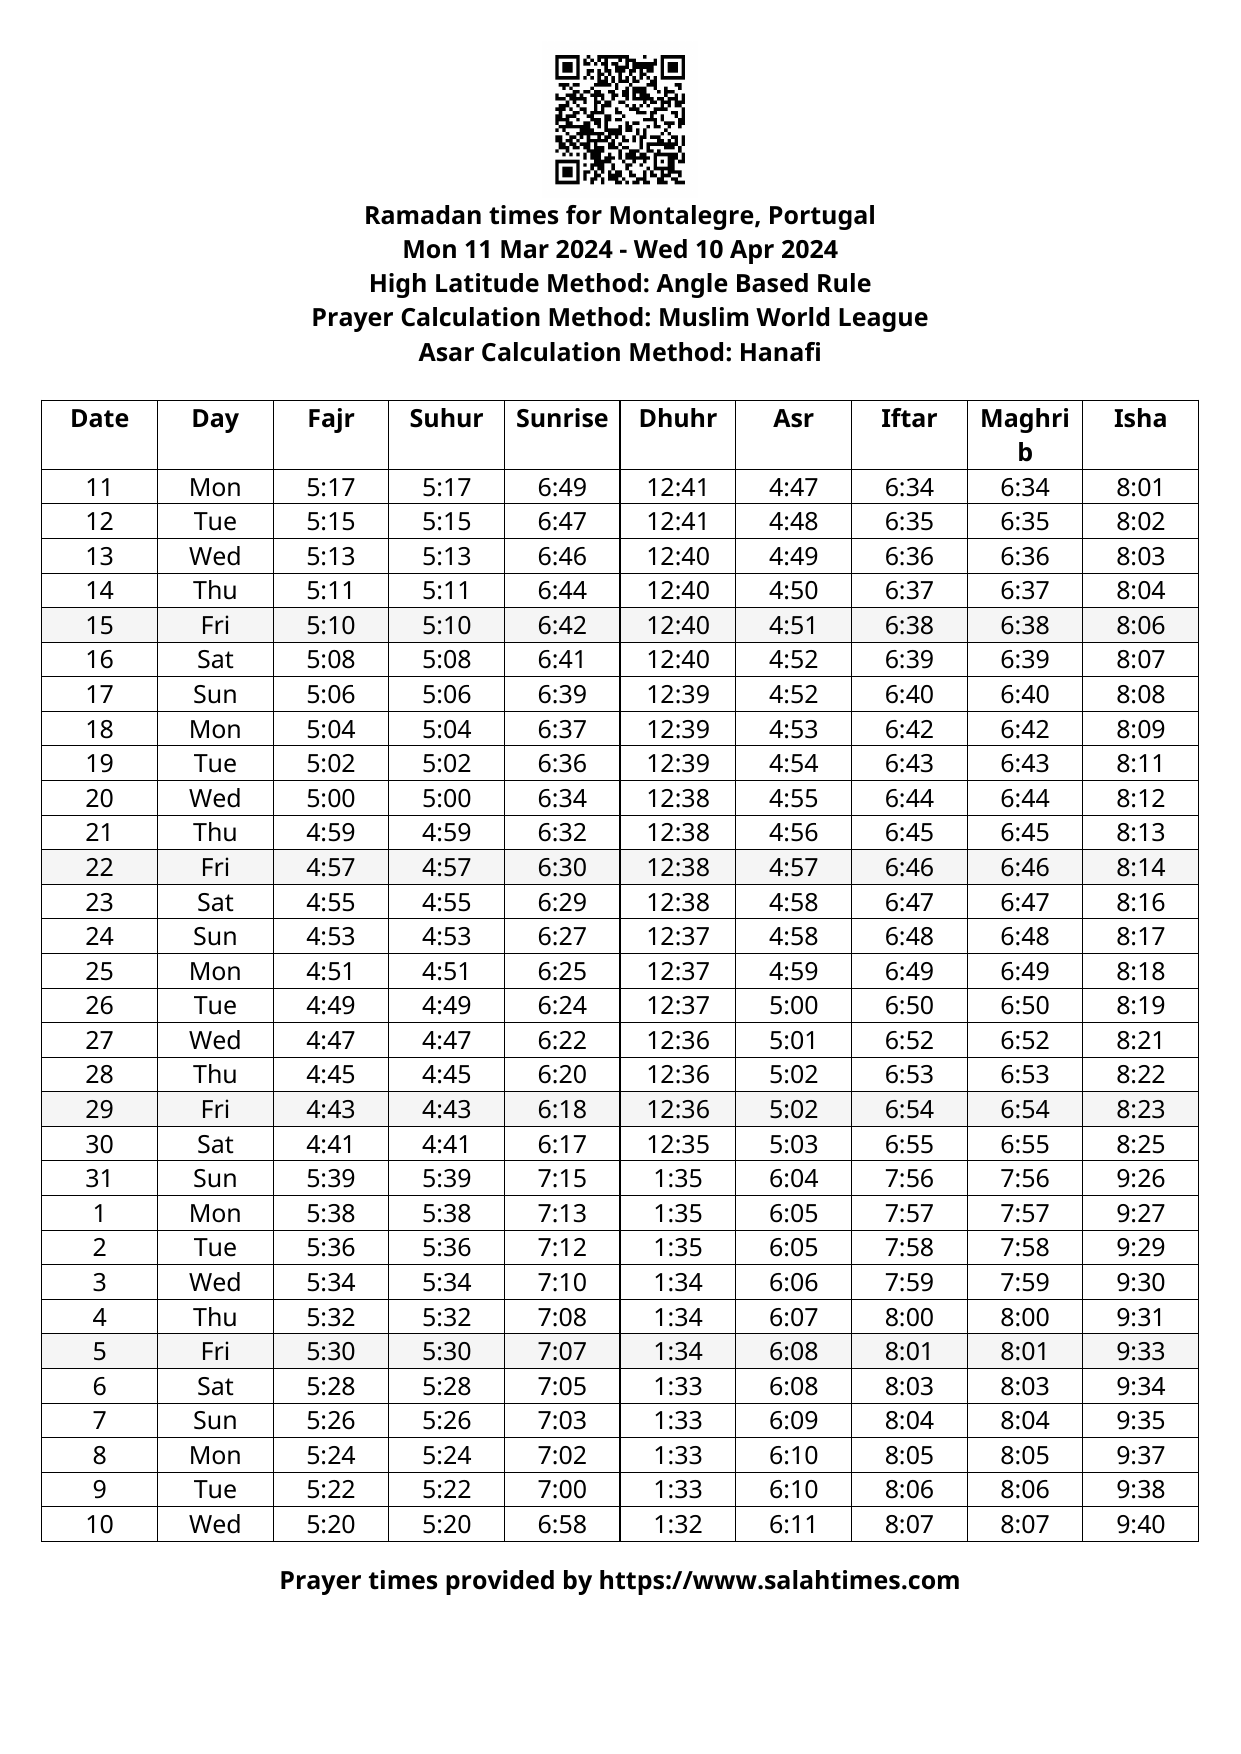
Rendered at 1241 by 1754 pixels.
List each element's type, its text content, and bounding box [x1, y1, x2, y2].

table_cell 5:36 [389, 1231, 504, 1264]
table_cell 12:40 [621, 539, 735, 572]
table_cell 5:08 [389, 643, 504, 676]
table_cell 6:47 [505, 504, 619, 538]
table_cell 6:04 [736, 1161, 851, 1195]
table_header Iftar [852, 401, 967, 469]
table_header Dhuhr [621, 401, 735, 469]
table_cell Mon [158, 1196, 273, 1229]
table_cell 5:32 [389, 1300, 504, 1333]
table_cell 4:51 [274, 954, 388, 987]
table_cell 5:39 [389, 1161, 504, 1195]
table_cell 12:39 [621, 746, 735, 780]
table_header Maghrib [968, 401, 1082, 469]
table_cell 1:35 [621, 1196, 735, 1229]
table_cell 12:40 [621, 643, 735, 676]
table_header Fajr [274, 401, 388, 469]
table_cell 9:26 [1083, 1161, 1198, 1195]
table_cell 5:04 [274, 712, 388, 745]
table_cell 6:05 [736, 1196, 851, 1229]
table_cell 7:08 [505, 1300, 619, 1333]
table_cell 12:37 [621, 989, 735, 1022]
table_cell 8:01 [1083, 470, 1198, 503]
table_cell 23 [42, 885, 157, 918]
table_cell 8:09 [1083, 712, 1198, 745]
table_cell Wed [158, 1507, 273, 1541]
table_cell 12:37 [621, 954, 735, 987]
table_cell 8:22 [1083, 1058, 1198, 1091]
table_cell Sat [158, 885, 273, 918]
table_cell 4:58 [736, 919, 851, 953]
table_cell 5:36 [274, 1231, 388, 1264]
table_cell 31 [42, 1161, 157, 1195]
table_cell 12:40 [621, 608, 735, 642]
table_cell 12:35 [621, 1127, 735, 1160]
table_cell 13 [42, 539, 157, 572]
table_cell Tue [158, 989, 273, 1022]
table_cell Tue [158, 1231, 273, 1264]
table_cell 8:00 [852, 1300, 967, 1333]
table_cell 9:31 [1083, 1300, 1198, 1333]
table_cell 5:00 [389, 781, 504, 814]
table_cell 12:41 [621, 470, 735, 503]
table_cell 6:40 [852, 677, 967, 711]
table_cell 5:00 [274, 781, 388, 814]
text Prayer Calculation Method: Muslim World League [42, 300, 1198, 334]
table_cell 1 [42, 1196, 157, 1229]
table_cell 6:37 [968, 574, 1082, 607]
table_cell 6:43 [852, 746, 967, 780]
table_cell 6:17 [505, 1127, 619, 1160]
table_cell 4:53 [389, 919, 504, 953]
table_cell 4:53 [736, 712, 851, 745]
table_cell Wed [158, 1265, 273, 1299]
table_cell Sat [158, 1127, 273, 1160]
table_cell 5:08 [274, 643, 388, 676]
table_cell 7:59 [852, 1265, 967, 1299]
table_cell 9:35 [1083, 1404, 1198, 1437]
table_cell 4:48 [736, 504, 851, 538]
table_cell 7 [42, 1404, 157, 1437]
table_cell 5:28 [389, 1369, 504, 1402]
text Prayer times provided by https://www.salahtimes.com [42, 1563, 1198, 1597]
table_cell 6:55 [968, 1127, 1082, 1160]
table_cell 1:33 [621, 1473, 735, 1506]
table_cell 12:38 [621, 850, 735, 884]
table_cell 7:58 [968, 1231, 1082, 1264]
table_cell 5:11 [389, 574, 504, 607]
table_header Day [158, 401, 273, 469]
table_cell 8:14 [1083, 850, 1198, 884]
table_cell 17 [42, 677, 157, 711]
table_cell 12:36 [621, 1023, 735, 1057]
table_cell 8:01 [968, 1334, 1082, 1368]
table_cell 6:29 [505, 885, 619, 918]
table_cell 5:22 [274, 1473, 388, 1506]
table_cell 5:26 [274, 1404, 388, 1437]
table_cell 8:07 [852, 1507, 967, 1541]
table_cell 6:50 [852, 989, 967, 1022]
table_cell 6:38 [968, 608, 1082, 642]
table_cell 4:49 [389, 989, 504, 1022]
table_cell 4:50 [736, 574, 851, 607]
text High Latitude Method: Angle Based Rule [42, 266, 1198, 300]
table_cell 8:19 [1083, 989, 1198, 1022]
table_cell 6:07 [736, 1300, 851, 1333]
table_cell 6:44 [852, 781, 967, 814]
table_cell 19 [42, 746, 157, 780]
table_cell Mon [158, 470, 273, 503]
table_cell 6:42 [968, 712, 1082, 745]
table_cell Wed [158, 781, 273, 814]
table_cell 6:39 [505, 677, 619, 711]
table_cell 12:38 [621, 816, 735, 849]
table_cell 2 [42, 1231, 157, 1264]
table_cell Wed [158, 1023, 273, 1057]
table_cell 7:56 [968, 1161, 1082, 1195]
table_cell Fri [158, 1092, 273, 1126]
table_cell 6:35 [852, 504, 967, 538]
table_cell 5:38 [274, 1196, 388, 1229]
table_cell 5:24 [274, 1438, 388, 1472]
table_cell 6:55 [852, 1127, 967, 1160]
table_cell 1:35 [621, 1231, 735, 1264]
table_cell 4:45 [274, 1058, 388, 1091]
table_cell 4:55 [274, 885, 388, 918]
table_cell 1:34 [621, 1265, 735, 1299]
table_cell Fri [158, 1334, 273, 1368]
text Mon 11 Mar 2024 - Wed 10 Apr 2024 [42, 232, 1198, 266]
table_cell 5:26 [389, 1404, 504, 1437]
table_cell 8:13 [1083, 816, 1198, 849]
table_cell 4:59 [389, 816, 504, 849]
table_cell 6:34 [852, 470, 967, 503]
table_cell 6:46 [505, 539, 619, 572]
table_cell 6:39 [852, 643, 967, 676]
table_cell 3 [42, 1265, 157, 1299]
table_cell 5:02 [736, 1092, 851, 1126]
table_cell 6:08 [736, 1369, 851, 1402]
table_cell 8:18 [1083, 954, 1198, 987]
table_cell Thu [158, 816, 273, 849]
table_cell Tue [158, 504, 273, 538]
table_cell 6:53 [852, 1058, 967, 1091]
table_cell 5:06 [274, 677, 388, 711]
table_cell 8:17 [1083, 919, 1198, 953]
table_cell 6:37 [852, 574, 967, 607]
table_cell Sun [158, 1404, 273, 1437]
table_cell 6:36 [852, 539, 967, 572]
table_cell 8:11 [1083, 746, 1198, 780]
table_cell 5:13 [274, 539, 388, 572]
table_cell 5:04 [389, 712, 504, 745]
table_cell 6:37 [505, 712, 619, 745]
table_cell 4:41 [389, 1127, 504, 1160]
table_header Asr [736, 401, 851, 469]
table_cell 5:02 [274, 746, 388, 780]
table_cell 9:29 [1083, 1231, 1198, 1264]
table_cell Sat [158, 1369, 273, 1402]
table_cell 4:57 [274, 850, 388, 884]
table_cell 8:00 [968, 1300, 1082, 1333]
table_cell 6:10 [736, 1473, 851, 1506]
table_cell 25 [42, 954, 157, 987]
table_cell 6:54 [852, 1092, 967, 1126]
table_cell 12:37 [621, 919, 735, 953]
table_cell 4:53 [274, 919, 388, 953]
table_cell 5:28 [274, 1369, 388, 1402]
table_header Isha [1083, 401, 1198, 469]
table_cell 5:01 [736, 1023, 851, 1057]
table_cell 6 [42, 1369, 157, 1402]
table_cell 6:09 [736, 1404, 851, 1437]
table_cell 7:58 [852, 1231, 967, 1264]
table_cell 26 [42, 989, 157, 1022]
table_cell 24 [42, 919, 157, 953]
table_cell 12:36 [621, 1092, 735, 1126]
table_cell 6:54 [968, 1092, 1082, 1126]
table_cell 28 [42, 1058, 157, 1091]
table_cell 6:52 [852, 1023, 967, 1057]
table_cell 5:17 [274, 470, 388, 503]
table_cell 6:35 [968, 504, 1082, 538]
table_cell 6:05 [736, 1231, 851, 1264]
table_cell 9:40 [1083, 1507, 1198, 1541]
table_cell 6:48 [968, 919, 1082, 953]
table_cell 6:45 [968, 816, 1082, 849]
table_cell 5:20 [274, 1507, 388, 1541]
table_cell 6:24 [505, 989, 619, 1022]
table_cell 8:23 [1083, 1092, 1198, 1126]
table_cell 8:07 [968, 1507, 1082, 1541]
table_cell 8:03 [1083, 539, 1198, 572]
table_cell 6:40 [968, 677, 1082, 711]
text Asar Calculation Method: Hanafi [42, 334, 1198, 368]
table_cell 9:30 [1083, 1265, 1198, 1299]
table_cell 5:30 [274, 1334, 388, 1368]
table_cell 14 [42, 574, 157, 607]
table_cell 6:36 [968, 539, 1082, 572]
table_cell 1:35 [621, 1161, 735, 1195]
table_cell 5:20 [389, 1507, 504, 1541]
table_cell 20 [42, 781, 157, 814]
table_cell 6:39 [968, 643, 1082, 676]
table_cell 6:25 [505, 954, 619, 987]
table_cell 4:52 [736, 677, 851, 711]
table_cell Tue [158, 746, 273, 780]
table_cell 6:22 [505, 1023, 619, 1057]
table_cell 7:15 [505, 1161, 619, 1195]
table_cell Sun [158, 677, 273, 711]
table_cell 6:49 [852, 954, 967, 987]
table_cell 8:05 [852, 1438, 967, 1472]
table_cell 6:53 [968, 1058, 1082, 1091]
table_cell 8:06 [852, 1473, 967, 1506]
table_cell 4:45 [389, 1058, 504, 1091]
table_cell 7:03 [505, 1404, 619, 1437]
table_cell 6:30 [505, 850, 619, 884]
table_cell 5 [42, 1334, 157, 1368]
table_cell 4:58 [736, 885, 851, 918]
table_cell 8:04 [1083, 574, 1198, 607]
table_cell 7:02 [505, 1438, 619, 1472]
table_cell 6:38 [852, 608, 967, 642]
table_cell 9:34 [1083, 1369, 1198, 1402]
table_cell 4:41 [274, 1127, 388, 1160]
table_cell 5:15 [274, 504, 388, 538]
table_cell 5:34 [389, 1265, 504, 1299]
table_cell 6:58 [505, 1507, 619, 1541]
table_cell 10 [42, 1507, 157, 1541]
table_cell Mon [158, 1438, 273, 1472]
table_cell 11 [42, 470, 157, 503]
table_cell 5:02 [389, 746, 504, 780]
table_cell 4:59 [274, 816, 388, 849]
table_cell 5:00 [736, 989, 851, 1022]
table_cell 6:32 [505, 816, 619, 849]
table_cell 6:06 [736, 1265, 851, 1299]
table_cell 8:02 [1083, 504, 1198, 538]
table_cell Fri [158, 850, 273, 884]
table_cell 7:57 [852, 1196, 967, 1229]
table_cell 7:13 [505, 1196, 619, 1229]
table_cell Wed [158, 539, 273, 572]
table_cell 4:54 [736, 746, 851, 780]
table_cell 5:10 [389, 608, 504, 642]
table_cell 6:10 [736, 1438, 851, 1472]
table_cell 6:27 [505, 919, 619, 953]
table_cell 8:07 [1083, 643, 1198, 676]
table_cell 7:59 [968, 1265, 1082, 1299]
table_cell 8:05 [968, 1438, 1082, 1472]
table_cell 5:34 [274, 1265, 388, 1299]
table_cell 4:49 [736, 539, 851, 572]
table_cell 5:30 [389, 1334, 504, 1368]
table_cell 6:08 [736, 1334, 851, 1368]
table_cell 8 [42, 1438, 157, 1472]
table_cell 5:06 [389, 677, 504, 711]
table_cell Tue [158, 1473, 273, 1506]
table_cell 8:21 [1083, 1023, 1198, 1057]
table_cell 12:41 [621, 504, 735, 538]
table_cell 7:12 [505, 1231, 619, 1264]
table_cell 9:33 [1083, 1334, 1198, 1368]
table_cell 6:36 [505, 746, 619, 780]
table_header Suhur [389, 401, 504, 469]
table_cell 7:57 [968, 1196, 1082, 1229]
table_cell Fri [158, 608, 273, 642]
table_cell 5:22 [389, 1473, 504, 1506]
table_cell Thu [158, 1058, 273, 1091]
table_cell 9:37 [1083, 1438, 1198, 1472]
table_cell 6:42 [505, 608, 619, 642]
table_cell 6:49 [505, 470, 619, 503]
table_cell Mon [158, 712, 273, 745]
table_cell 1:33 [621, 1369, 735, 1402]
table_cell 27 [42, 1023, 157, 1057]
table_cell 12:38 [621, 781, 735, 814]
table_cell 5:03 [736, 1127, 851, 1160]
table_cell 30 [42, 1127, 157, 1160]
table_cell 4 [42, 1300, 157, 1333]
table_cell 5:24 [389, 1438, 504, 1472]
table_cell 8:16 [1083, 885, 1198, 918]
table_cell 4:56 [736, 816, 851, 849]
table_cell 4:47 [274, 1023, 388, 1057]
table_cell 4:57 [736, 850, 851, 884]
table_cell 4:47 [389, 1023, 504, 1057]
table_cell 7:56 [852, 1161, 967, 1195]
table_cell 1:33 [621, 1404, 735, 1437]
table_cell 4:47 [736, 470, 851, 503]
table_cell 12:39 [621, 677, 735, 711]
table_cell 4:52 [736, 643, 851, 676]
table_cell 7:07 [505, 1334, 619, 1368]
table_cell 5:13 [389, 539, 504, 572]
table_cell 6:46 [968, 850, 1082, 884]
table_cell 7:10 [505, 1265, 619, 1299]
table_cell 6:44 [968, 781, 1082, 814]
table_cell 12:36 [621, 1058, 735, 1091]
table_cell 5:11 [274, 574, 388, 607]
table_cell 4:49 [274, 989, 388, 1022]
table_cell 5:02 [736, 1058, 851, 1091]
table_cell 6:34 [968, 470, 1082, 503]
table_cell 9:38 [1083, 1473, 1198, 1506]
table_cell 12:39 [621, 712, 735, 745]
table_cell 22 [42, 850, 157, 884]
table_cell 5:39 [274, 1161, 388, 1195]
table_cell 12:40 [621, 574, 735, 607]
table_cell Thu [158, 574, 273, 607]
table_cell 4:43 [274, 1092, 388, 1126]
table_cell Sun [158, 1161, 273, 1195]
table_cell 8:08 [1083, 677, 1198, 711]
table_cell 7:00 [505, 1473, 619, 1506]
table_cell 5:38 [389, 1196, 504, 1229]
picture [542, 41, 699, 198]
table_cell 8:03 [852, 1369, 967, 1402]
text Ramadan times for Montalegre, Portugal [42, 198, 1198, 232]
table_cell 8:01 [852, 1334, 967, 1368]
table_cell 7:05 [505, 1369, 619, 1402]
table_cell 5:15 [389, 504, 504, 538]
table_cell 5:32 [274, 1300, 388, 1333]
table_cell 6:49 [968, 954, 1082, 987]
table_cell 8:04 [852, 1404, 967, 1437]
table_cell Mon [158, 954, 273, 987]
table_cell 8:04 [968, 1404, 1082, 1437]
table_cell 5:10 [274, 608, 388, 642]
table_cell 4:57 [389, 850, 504, 884]
table_cell 8:12 [1083, 781, 1198, 814]
table_cell 8:06 [1083, 608, 1198, 642]
table_cell 16 [42, 643, 157, 676]
table_cell Sat [158, 643, 273, 676]
table_cell 6:42 [852, 712, 967, 745]
table_cell 29 [42, 1092, 157, 1126]
table_cell 6:11 [736, 1507, 851, 1541]
table_cell 8:03 [968, 1369, 1082, 1402]
table_cell 4:55 [389, 885, 504, 918]
table_cell 12 [42, 504, 157, 538]
table_cell 6:18 [505, 1092, 619, 1126]
table_cell 6:41 [505, 643, 619, 676]
table_header Sunrise [505, 401, 619, 469]
table_cell 4:43 [389, 1092, 504, 1126]
table_cell 6:45 [852, 816, 967, 849]
table_cell 4:55 [736, 781, 851, 814]
table_cell 4:59 [736, 954, 851, 987]
table_cell 6:48 [852, 919, 967, 953]
table_cell 6:47 [968, 885, 1082, 918]
table_cell 6:47 [852, 885, 967, 918]
table_cell 18 [42, 712, 157, 745]
table_cell 6:20 [505, 1058, 619, 1091]
table_cell 1:32 [621, 1507, 735, 1541]
table_cell 1:34 [621, 1300, 735, 1333]
table_cell 4:51 [736, 608, 851, 642]
table_cell 4:51 [389, 954, 504, 987]
table_cell 1:33 [621, 1438, 735, 1472]
table_cell 6:43 [968, 746, 1082, 780]
table_cell 8:06 [968, 1473, 1082, 1506]
table_cell 6:50 [968, 989, 1082, 1022]
table_cell Sun [158, 919, 273, 953]
table_cell 6:46 [852, 850, 967, 884]
table_cell Thu [158, 1300, 273, 1333]
table_cell 9:27 [1083, 1196, 1198, 1229]
table_cell 6:44 [505, 574, 619, 607]
table_cell 6:34 [505, 781, 619, 814]
table_cell 5:17 [389, 470, 504, 503]
table_cell 15 [42, 608, 157, 642]
table_cell 12:38 [621, 885, 735, 918]
table_cell 8:25 [1083, 1127, 1198, 1160]
table_cell 1:34 [621, 1334, 735, 1368]
table_cell 6:52 [968, 1023, 1082, 1057]
table_cell 9 [42, 1473, 157, 1506]
table_cell 21 [42, 816, 157, 849]
table_header Date [42, 401, 157, 469]
